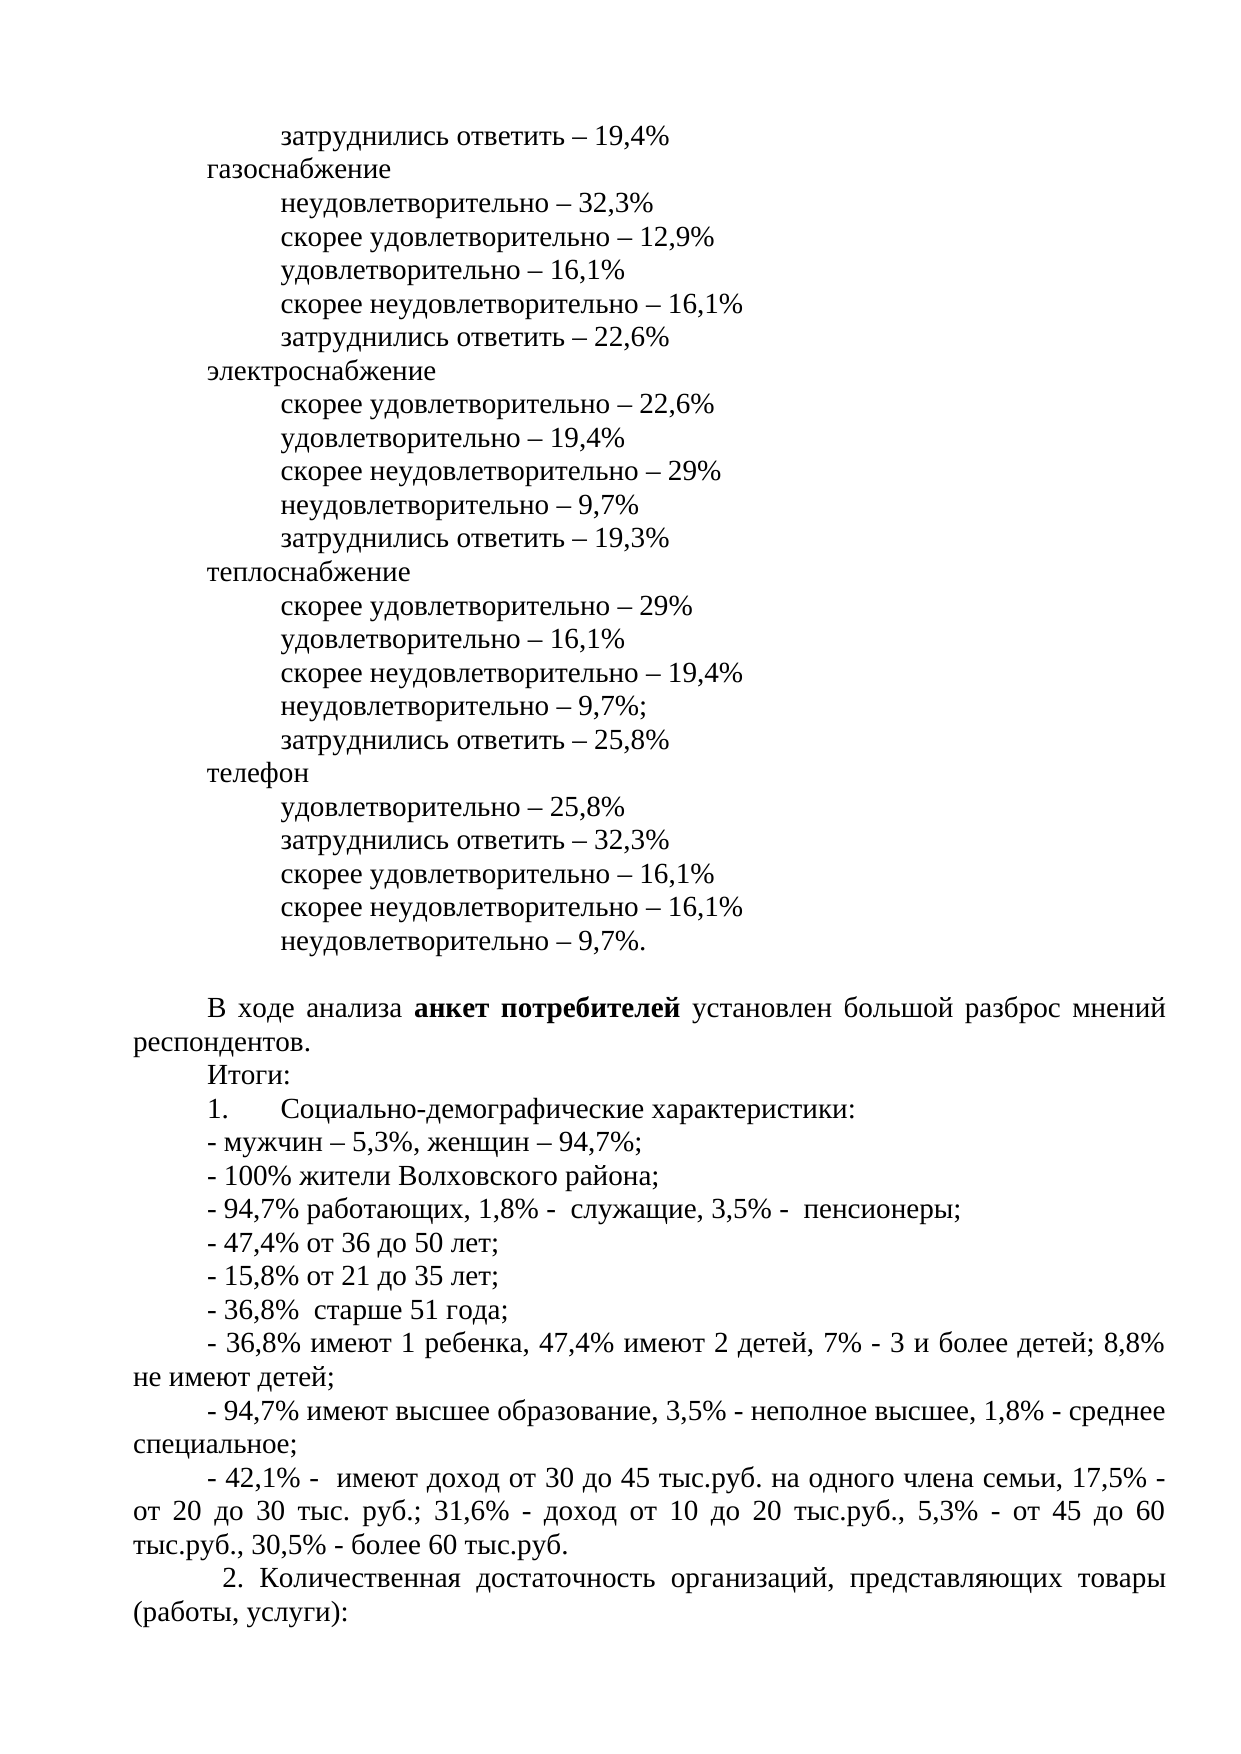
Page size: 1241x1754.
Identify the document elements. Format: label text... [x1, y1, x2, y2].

text - 100% жители Волховского района; [133, 1158, 1167, 1191]
text - 94,7% работающих, 1,8% - служащие, 3,5% - пенсионеры; [133, 1191, 1167, 1225]
text скорее удовлетворительно – 29% [207, 588, 1167, 621]
text - 42,1% - имеют доход от 30 до 45 тыс.руб. на одного члена семьи, 17,5% - от 20 до 30 тыс. руб.; 31,6% - доход от 10 до 20 тыс.руб., 5,3% - от 45 до 60 тыс.руб., 30,5% - более 60 тыс.руб. [133, 1460, 1167, 1560]
text скорее удовлетворительно – 12,9% [207, 219, 1167, 252]
text неудовлетворительно – 9,7%. [207, 923, 1167, 957]
text скорее удовлетворительно – 16,1% [207, 856, 1167, 889]
text 2. Количественная достаточность организаций, представляющих товары (работы, услуги): [133, 1560, 1167, 1627]
text затруднились ответить – 32,3% [207, 822, 1167, 856]
text - 15,8% от 21 до 35 лет; [133, 1258, 1167, 1292]
text удовлетворительно – 16,1% [207, 252, 1167, 286]
text теплоснабжение [133, 554, 1167, 588]
text неудовлетворительно – 32,3% [207, 185, 1167, 219]
text электроснабжение [133, 353, 1167, 386]
text неудовлетворительно – 9,7% [207, 487, 1167, 521]
text неудовлетворительно – 9,7%; [207, 688, 1167, 722]
text затруднились ответить – 25,8% [207, 722, 1167, 755]
list Социально-демографические характеристики: [133, 1091, 1167, 1124]
text удовлетворительно – 25,8% [207, 789, 1167, 822]
text - 94,7% имеют высшее образование, 3,5% - неполное высшее, 1,8% - среднее специальное; [133, 1393, 1167, 1460]
text скорее удовлетворительно – 22,6% [207, 386, 1167, 420]
text - 36,8% имеют 1 ребенка, 47,4% имеют 2 детей, 7% - 3 и более детей; 8,8% не имеют детей; [133, 1326, 1167, 1393]
text скорее неудовлетворительно – 16,1% [207, 889, 1167, 923]
text - 47,4% от 36 до 50 лет; [133, 1225, 1167, 1258]
text газоснабжение [133, 152, 1167, 185]
text телефон [133, 755, 1167, 789]
text затруднились ответить – 22,6% [207, 319, 1167, 353]
text затруднились ответить – 19,4% [207, 118, 1167, 152]
text скорее неудовлетворительно – 19,4% [207, 655, 1167, 688]
text - 36,8% старше 51 года; [133, 1292, 1167, 1326]
text затруднились ответить – 19,3% [207, 521, 1167, 554]
text удовлетворительно – 19,4% [207, 420, 1167, 453]
text - мужчин – 5,3%, женщин – 94,7%; [133, 1124, 1167, 1158]
text скорее неудовлетворительно – 29% [207, 453, 1167, 487]
text Итоги: [133, 1057, 1167, 1091]
text удовлетворительно – 16,1% [207, 621, 1167, 655]
text В ходе анализа анкет потребителей установлен большой разброс мнений респондентов. [133, 990, 1167, 1057]
text скорее неудовлетворительно – 16,1% [133, 286, 1167, 319]
